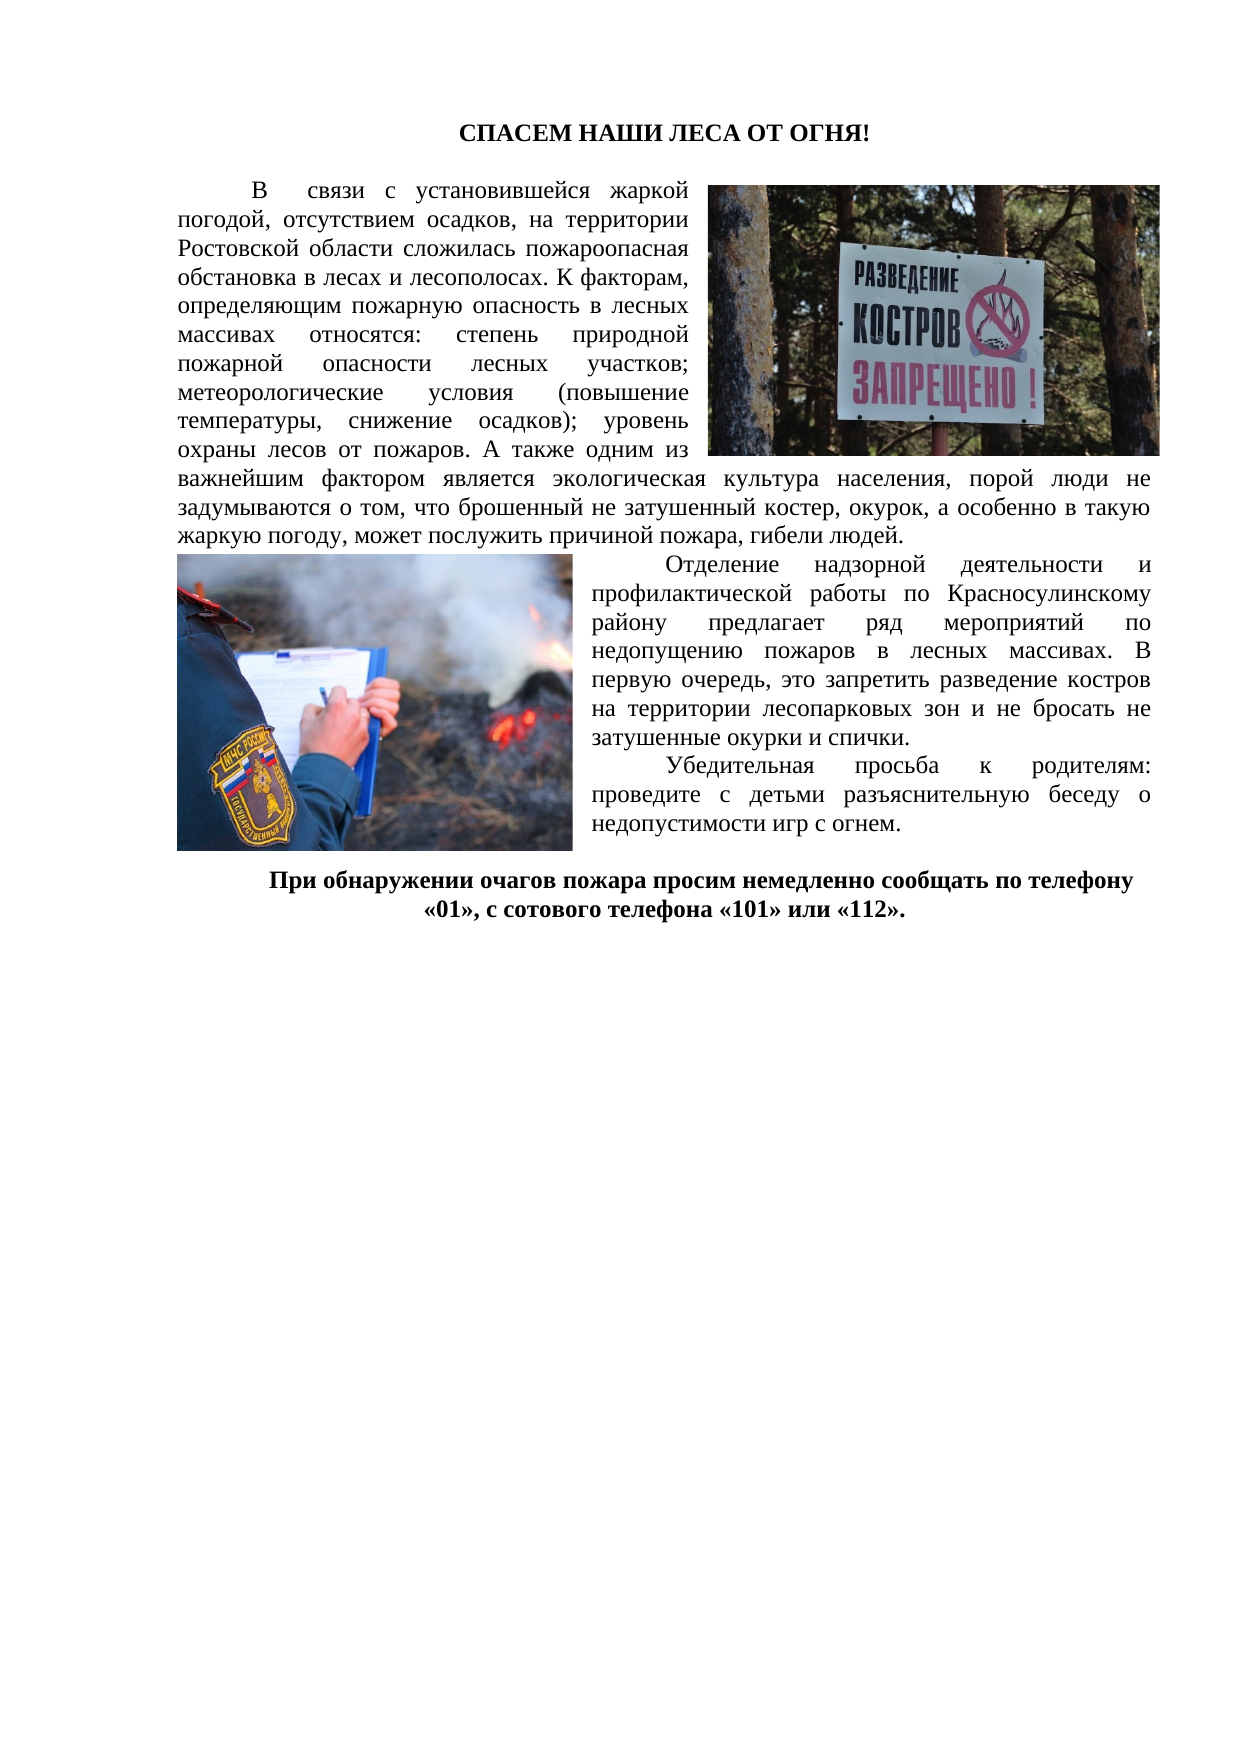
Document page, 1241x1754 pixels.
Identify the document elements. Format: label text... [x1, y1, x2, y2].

text При обнаружении очагов пожара просим немедленно сообщать по телефону «01», с сотового телефона «101» или «112». [177, 866, 1152, 923]
picture [177, 554, 573, 851]
text Убедительная просьба к родителям: проведите с детьми разъяснительную беседу о недопустимости игр с огнем. [573, 751, 1152, 837]
picture [707, 185, 1160, 456]
text СПАСЕМ НАШИ ЛЕСА ОТ ОГНЯ! [177, 118, 1152, 147]
text Отделение надзорной деятельности и профилактической работы по Красносулинскому району предлагает ряд мероприятий по недопущению пожаров в лесных массивах. В первую очередь, это запретить разведение костров на территории лесопарковых зон и не бросать не затушенные окурки и спички. [177, 549, 1152, 751]
